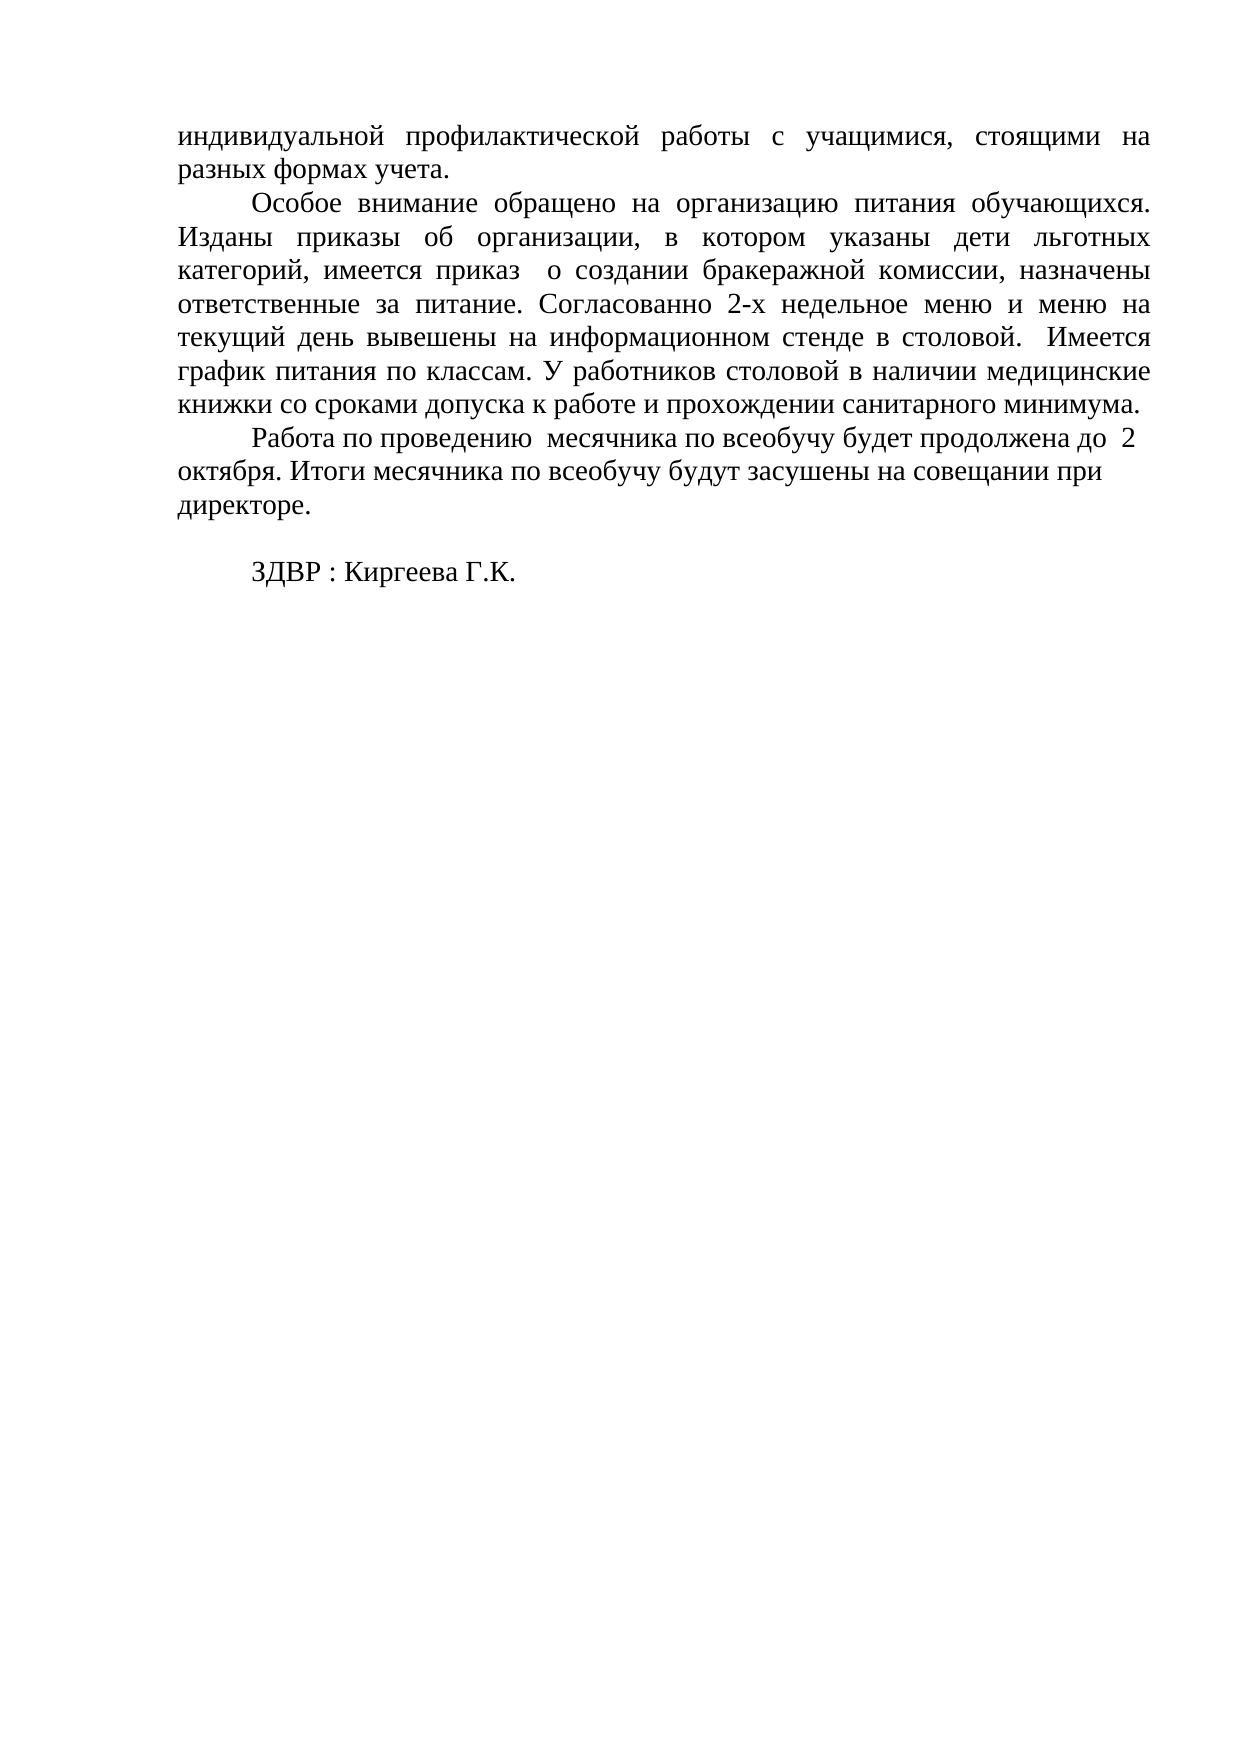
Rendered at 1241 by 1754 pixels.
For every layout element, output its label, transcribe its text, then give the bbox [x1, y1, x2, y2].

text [177, 118, 1152, 185]
text ЗДВР : Киргеева Г.К. [177, 554, 1152, 588]
text Работа по проведению месячника по всеобучу будет продолжена до 2 октября. Итоги месячника по всеобучу будут засушены на совещании при директоре. [177, 420, 1152, 521]
text Особое внимание обращено на организацию питания обучающихся. Изданы приказы об организации, в котором указаны дети льготных категорий, имеется приказ о создании бракеражной комиссии, назначены ответственные за питание. Согласованно 2-х недельное меню и меню на текущий день вывешены на информационном стенде в столовой. Имеется график питания по классам. У работников столовой в наличии медицинские книжки со сроками допуска к работе и прохождении санитарного минимума. [177, 185, 1152, 420]
